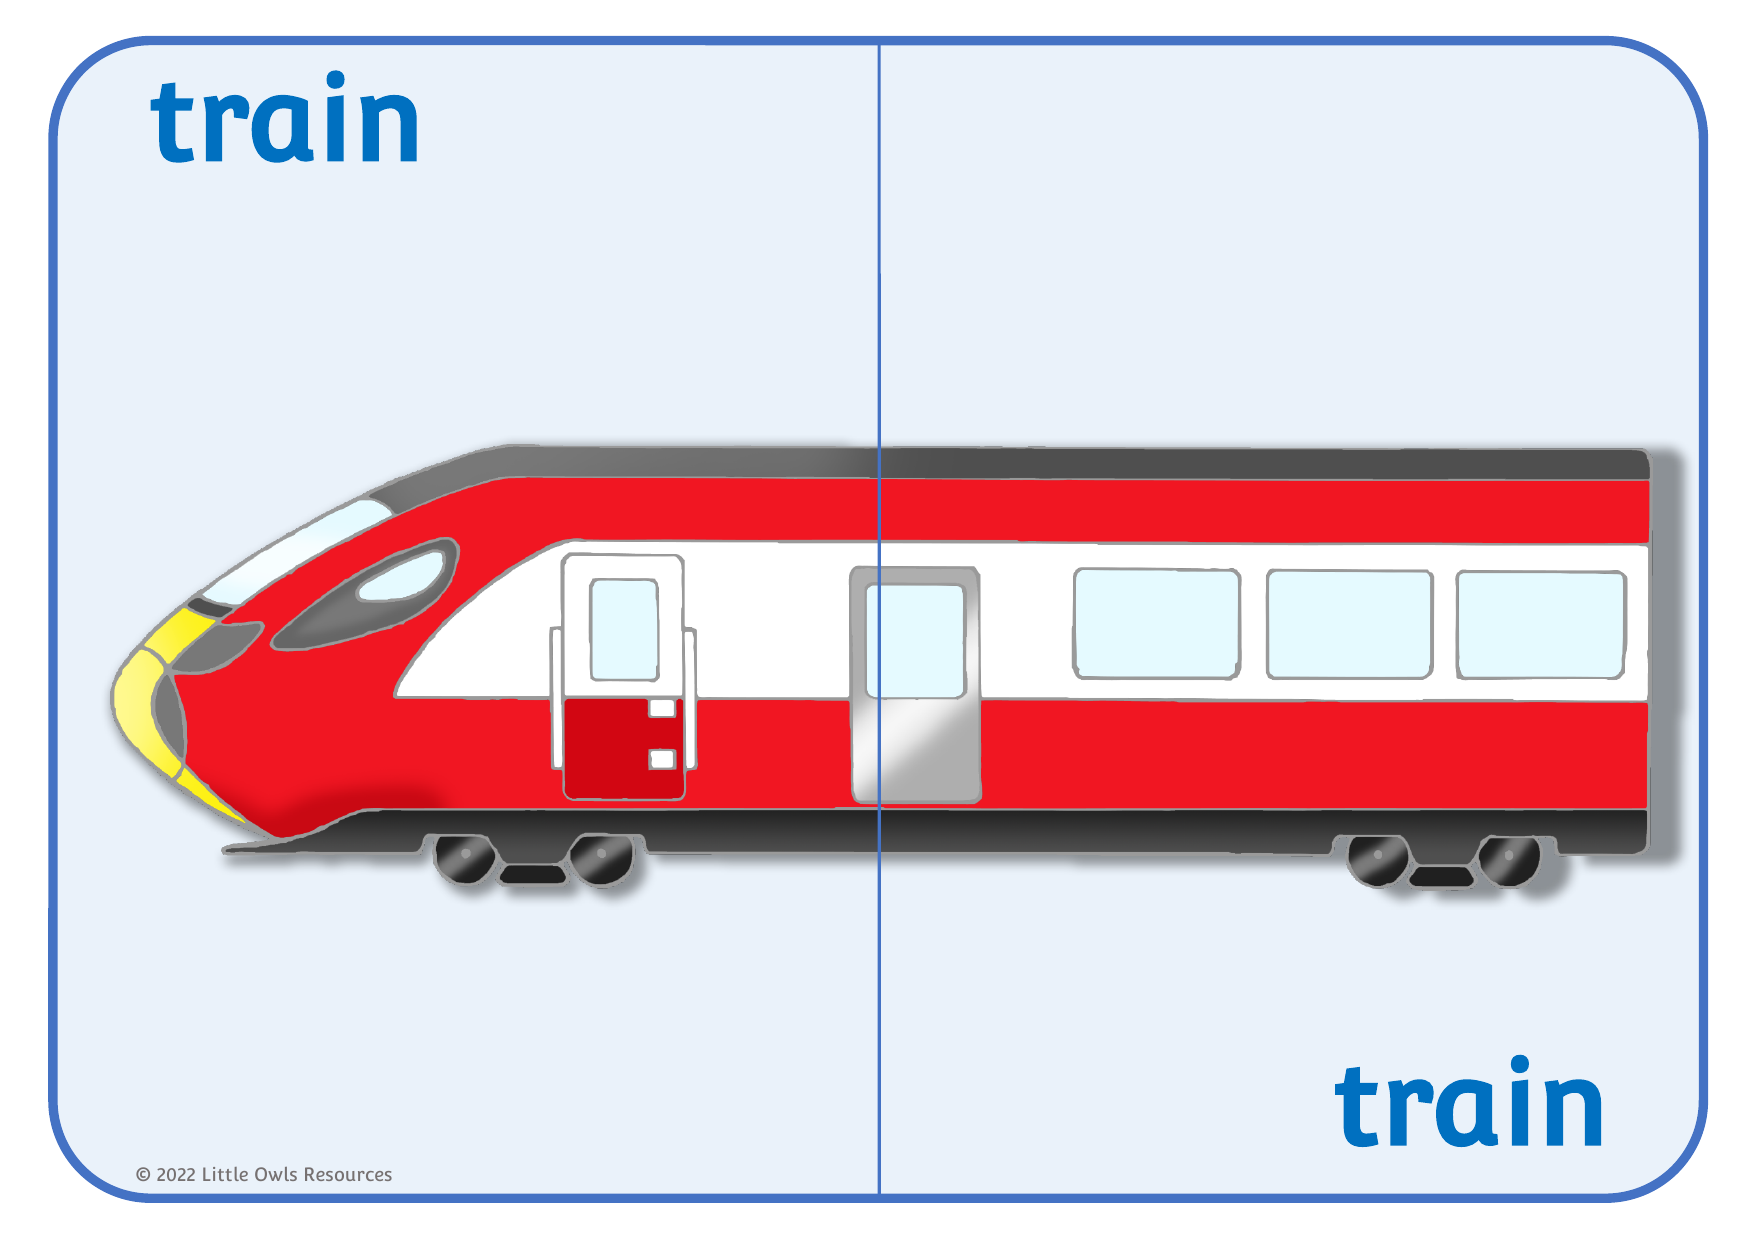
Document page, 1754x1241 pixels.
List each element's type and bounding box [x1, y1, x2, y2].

picture [881, 444, 1653, 891]
picture [110, 444, 877, 891]
